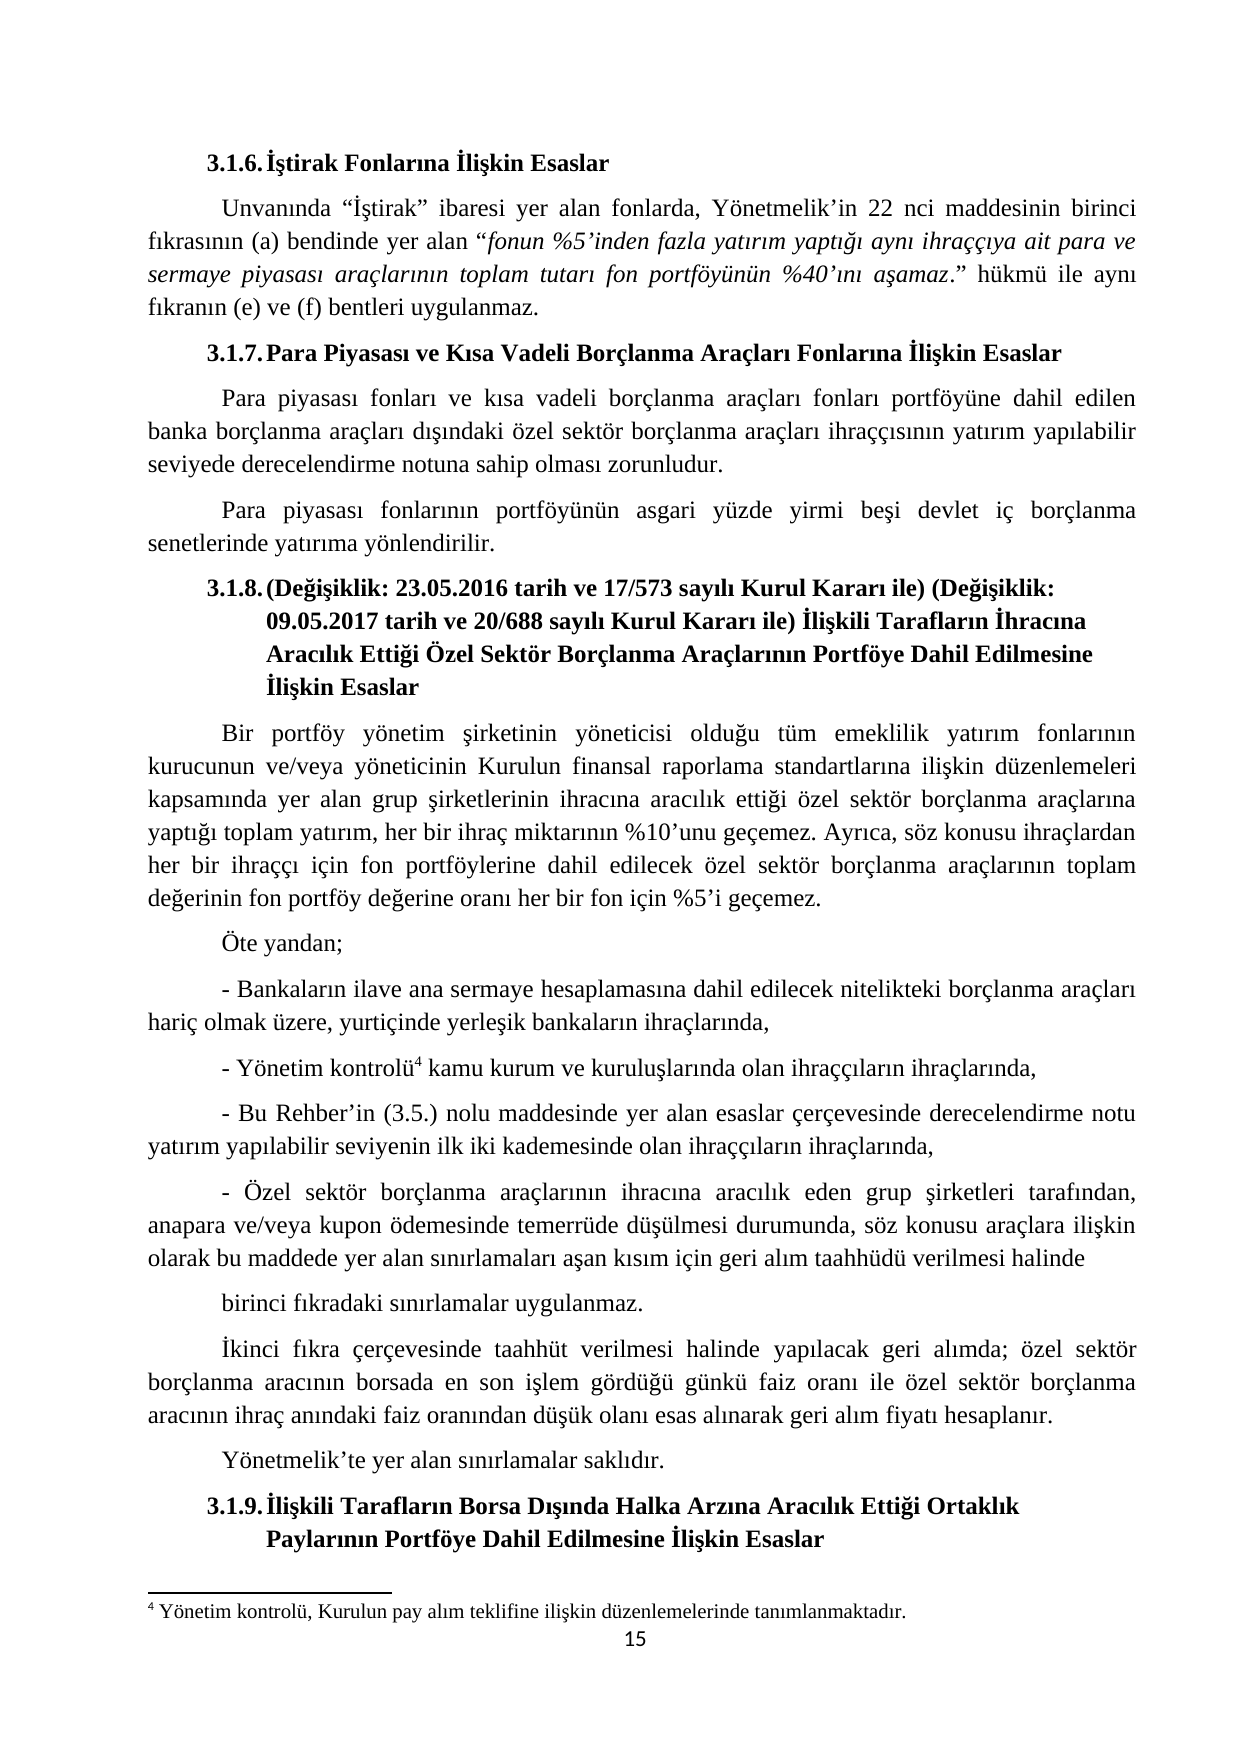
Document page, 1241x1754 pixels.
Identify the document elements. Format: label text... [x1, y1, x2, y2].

text - Bu Rehber’in (3.5.) nolu maddesinde yer alan esaslar çerçevesinde derecelendirme notu yatırım yapılabilir seviyenin ilk iki kademesinde olan ihraççıların ihraçlarında, [148, 1098, 1137, 1160]
subtitle İlişkili Tarafların Borsa Dışında Halka Arzına Aracılık Ettiği Ortaklık Paylarının Portföye Dahil Edilmesine İlişkin Esaslar [207, 1491, 1122, 1553]
text Para piyasası fonları ve kısa vadeli borçlanma araçları fonları portföyüne dahil edilen banka borçlanma araçları dışındaki özel sektör borçlanma araçları ihraççısının yatırım yapılabilir seviyede derecelendirme notuna sahip olması zorunludur. [148, 383, 1137, 478]
text Öte yandan; [148, 928, 1137, 957]
text birinci fıkradaki sınırlamalar uygulanmaz. [148, 1288, 1137, 1317]
text Unvanında “İştirak” ibaresi yer alan fonlarda, Yönetmelik’in 22 nci maddesinin birinci fıkrasının (a) bendinde yer alan “fonun %5’inden fazla yatırım yaptığı aynı ihraççıya ait para ve sermaye piyasası araçlarının toplam tutarı fon portföyünün %40’ını aşamaz.” hükmü ile aynı fıkranın (e) ve (f) bentleri uygulanmaz. [148, 193, 1137, 321]
text - Bankaların ilave ana sermaye hesaplamasına dahil edilecek nitelikteki borçlanma araçları hariç olmak üzere, yurtiçinde yerleşik bankaların ihraçlarında, [148, 974, 1137, 1036]
text - Yönetim kontrolü kamu kurum ve kuruluşlarında olan ihraççıların ihraçlarında, [148, 1053, 1137, 1081]
text İkinci fıkra çerçevesinde taahhüt verilmesi halinde yapılacak geri alımda; özel sektör borçlanma aracının borsada en son işlem gördüğü günkü faiz oranı ile özel sektör borçlanma aracının ihraç anındaki faiz oranından düşük olanı esas alınarak geri alım fiyatı hesaplanır. [148, 1334, 1137, 1428]
subtitle İştirak Fonlarına İlişkin Esaslar [207, 148, 1122, 176]
subtitle (Değişiklik: 23.05.2016 tarih ve 17/573 sayılı Kurul Kararı ile) (Değişiklik: 09.05.2017 tarih ve 20/688 sayılı Kurul Kararı ile) İlişkili Tarafların İhracına Aracılık Ettiği Özel Sektör Borçlanma Araçlarının Portföye Dahil Edilmesine İlişkin Esaslar [207, 573, 1122, 701]
subtitle Para Piyasası ve Kısa Vadeli Borçlanma Araçları Fonlarına İlişkin Esaslar [207, 338, 1122, 366]
text - Özel sektör borçlanma araçlarının ihracına aracılık eden grup şirketleri tarafından, anapara ve/veya kupon ödemesinde temerrüde düşülmesi durumunda, söz konusu araçlara ilişkin olarak bu maddede yer alan sınırlamaları aşan kısım için geri alım taahhüdü verilmesi halinde [148, 1177, 1137, 1271]
text Bir portföy yönetim şirketinin yöneticisi olduğu tüm emeklilik yatırım fonlarının kurucunun ve/veya yöneticinin Kurulun finansal raporlama standartlarına ilişkin düzenlemeleri kapsamında yer alan grup şirketlerinin ihracına aracılık ettiği özel sektör borçlanma araçlarına yaptığı toplam yatırım, her bir ihraç miktarının %10’unu geçemez. Ayrıca, söz konusu ihraçlardan her bir ihraççı için fon portföylerine dahil edilecek özel sektör borçlanma araçlarının toplam değerinin fon portföy değerine oranı her bir fon için %5’i geçemez. [148, 718, 1137, 912]
text Para piyasası fonlarının portföyünün asgari yüzde yirmi beşi devlet iç borçlanma senetlerinde yatırıma yönlendirilir. [148, 495, 1137, 557]
text Yönetmelik’te yer alan sınırlamalar saklıdır. [148, 1445, 1137, 1474]
